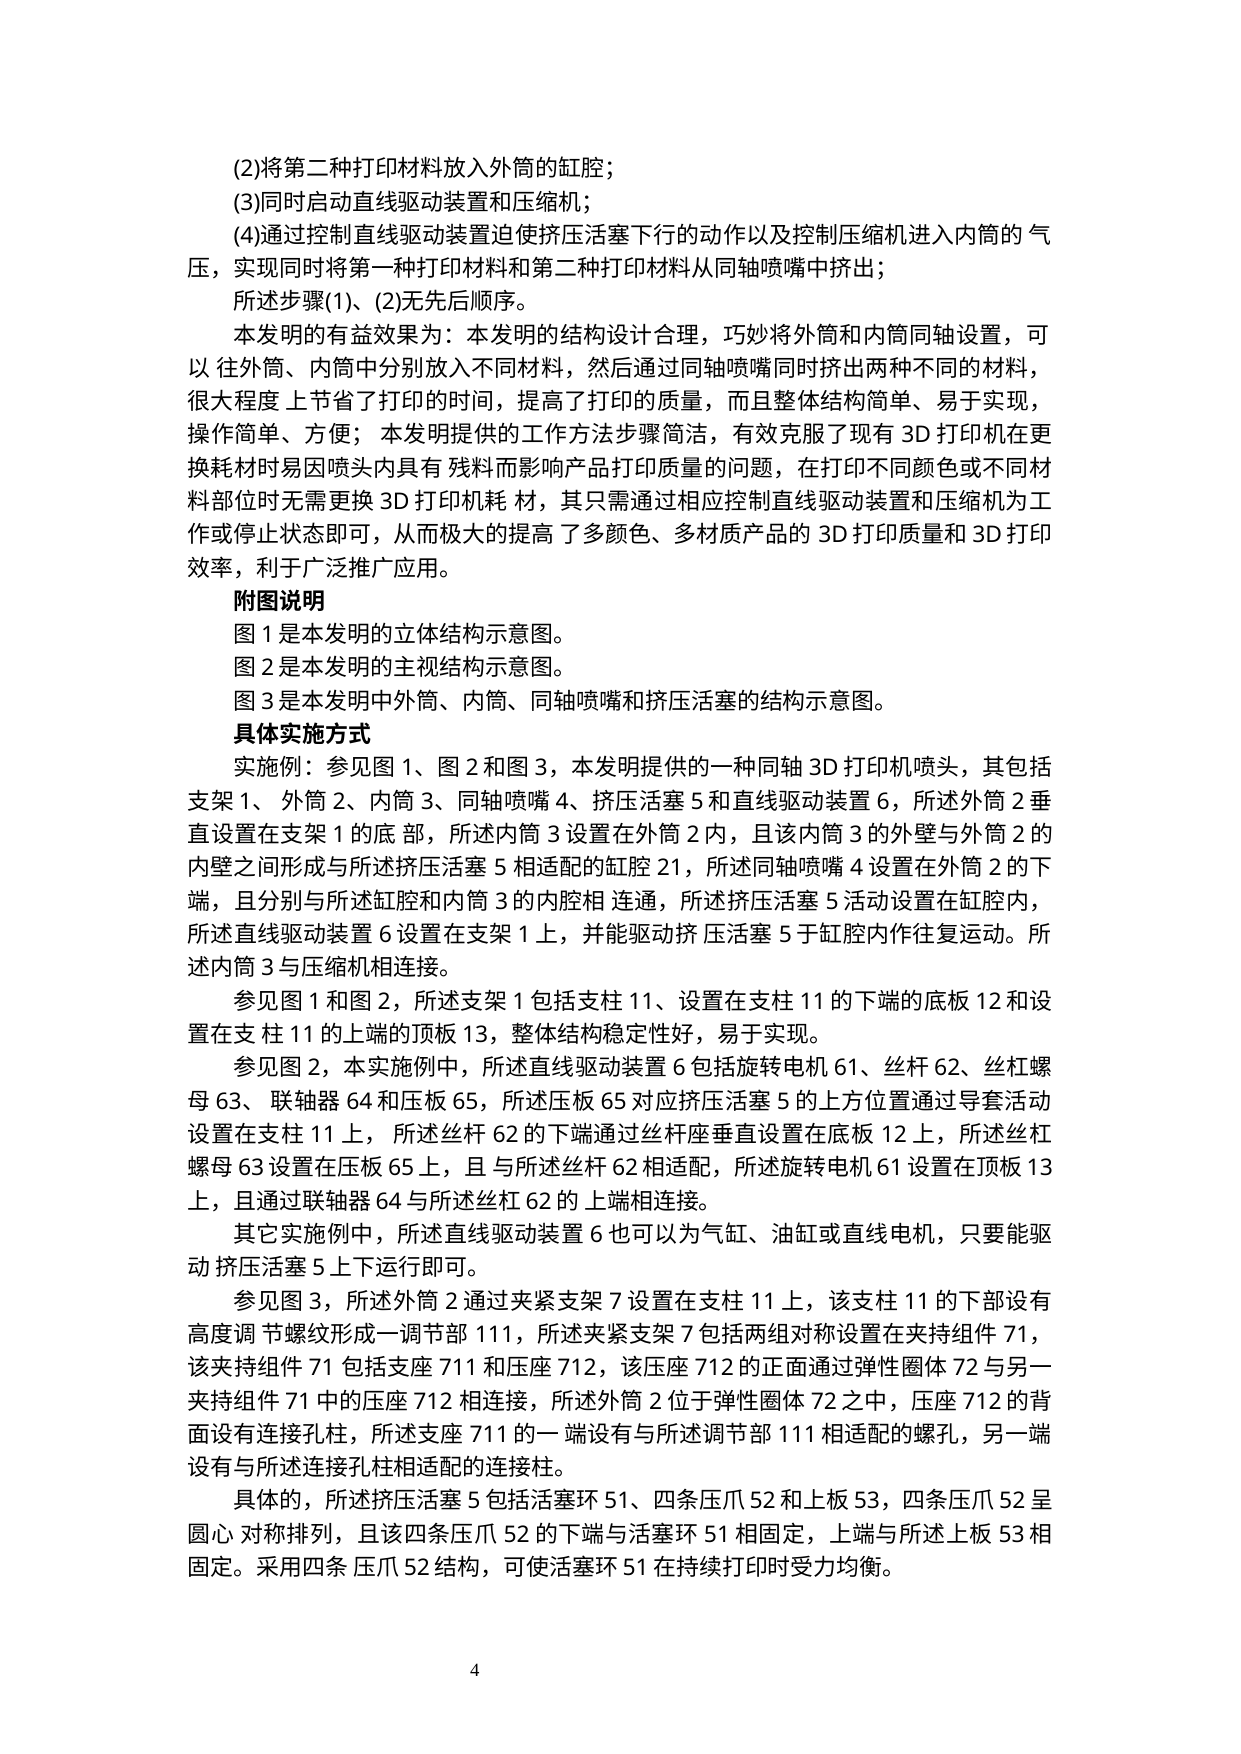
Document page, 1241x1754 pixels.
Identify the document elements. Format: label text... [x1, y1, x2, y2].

text 具体实施方式 [187, 716, 1053, 749]
text 参见图3，所述外筒2通过夹紧支架7设置在支柱11上，该支柱11的下部设有高度调 节螺纹形成一调节部111，所述夹紧支架7包括两组对称设置在夹持组件71，该夹持组件71 包括支座711和压座712，该压座712的正面通过弹性圈体72与另一夹持组件71中的压座712 相连接，所述外筒2位于弹性圈体72之中，压座712的背面设有连接孔柱，所述支座711的一 端设有与所述调节部111相适配的螺孔，另一端设有与所述连接孔柱相适配的连接柱。 [187, 1282, 1053, 1482]
text 图1是本发明的立体结构示意图。 [187, 616, 1053, 649]
text (4)通过控制直线驱动装置迫使挤压活塞下行的动作以及控制压缩机进入内筒的 气压，实现同时将第一种打印材料和第二种打印材料从同轴喷嘴中挤出； [187, 217, 1053, 283]
text 图3是本发明中外筒、内筒、同轴喷嘴和挤压活塞的结构示意图。 [187, 683, 1053, 716]
text 实施例：参见图1、图2和图3，本发明提供的一种同轴3D打印机喷头，其包括支架1、 外筒2、内筒3、同轴喷嘴4、挤压活塞5和直线驱动装置6，所述外筒2垂直设置在支架1的底 部，所述内筒3设置在外筒2内，且该内筒3的外壁与外筒2的内壁之间形成与所述挤压活塞5 相适配的缸腔21，所述同轴喷嘴4设置在外筒2的下端，且分别与所述缸腔和内筒3的内腔相 连通，所述挤压活塞5活动设置在缸腔内，所述直线驱动装置6设置在支架1上，并能驱动挤 压活塞5于缸腔内作往复运动。所述内筒3与压缩机相连接。 [187, 749, 1053, 982]
text 所述步骤(1)、(2)无先后顺序。 [187, 283, 1053, 317]
text 具体的，所述挤压活塞5包括活塞环51、四条压爪52和上板53，四条压爪52呈圆心 对称排列，且该四条压爪52的下端与活塞环51相固定，上端与所述上板53相固定。采用四条 压爪52结构，可使活塞环51在持续打印时受力均衡。 [187, 1482, 1053, 1582]
text 参见图1和图2，所述支架1包括支柱11、设置在支柱11的下端的底板12和设置在支 柱11的上端的顶板13，整体结构稳定性好，易于实现。 [187, 982, 1053, 1049]
text 参见图2，本实施例中，所述直线驱动装置6包括旋转电机61、丝杆62、丝杠螺母63、 联轴器64和压板65，所述压板65对应挤压活塞5的上方位置通过导套活动设置在支柱11上， 所述丝杆62的下端通过丝杆座垂直设置在底板12上，所述丝杠螺母63设置在压板65上，且 与所述丝杆62相适配，所述旋转电机61设置在顶板13上，且通过联轴器64与所述丝杠62的 上端相连接。 [187, 1049, 1053, 1216]
text 图2是本发明的主视结构示意图。 [187, 649, 1053, 683]
text 其它实施例中，所述直线驱动装置6也可以为气缸、油缸或直线电机，只要能驱动 挤压活塞5上下运行即可。 [187, 1216, 1053, 1282]
text 本发明的有益效果为：本发明的结构设计合理，巧妙将外筒和内筒同轴设置，可以 往外筒、内筒中分别放入不同材料，然后通过同轴喷嘴同时挤出两种不同的材料，很大程度 上节省了打印的时间，提高了打印的质量，而且整体结构简单、易于实现，操作简单、方便； 本发明提供的工作方法步骤简洁，有效克服了现有3D打印机在更换耗材时易因喷头内具有 残料而影响产品打印质量的问题，在打印不同颜色或不同材料部位时无需更换3D打印机耗 材，其只需通过相应控制直线驱动装置和压缩机为工作或停止状态即可，从而极大的提高 了多颜色、多材质产品的3D打印质量和3D打印效率，利于广泛推广应用。 [187, 317, 1053, 583]
text 附图说明 [187, 583, 1053, 616]
text (2)将第二种打印材料放入外筒的缸腔； [187, 150, 1053, 183]
text (3)同时启动直线驱动装置和压缩机； [187, 183, 1053, 217]
